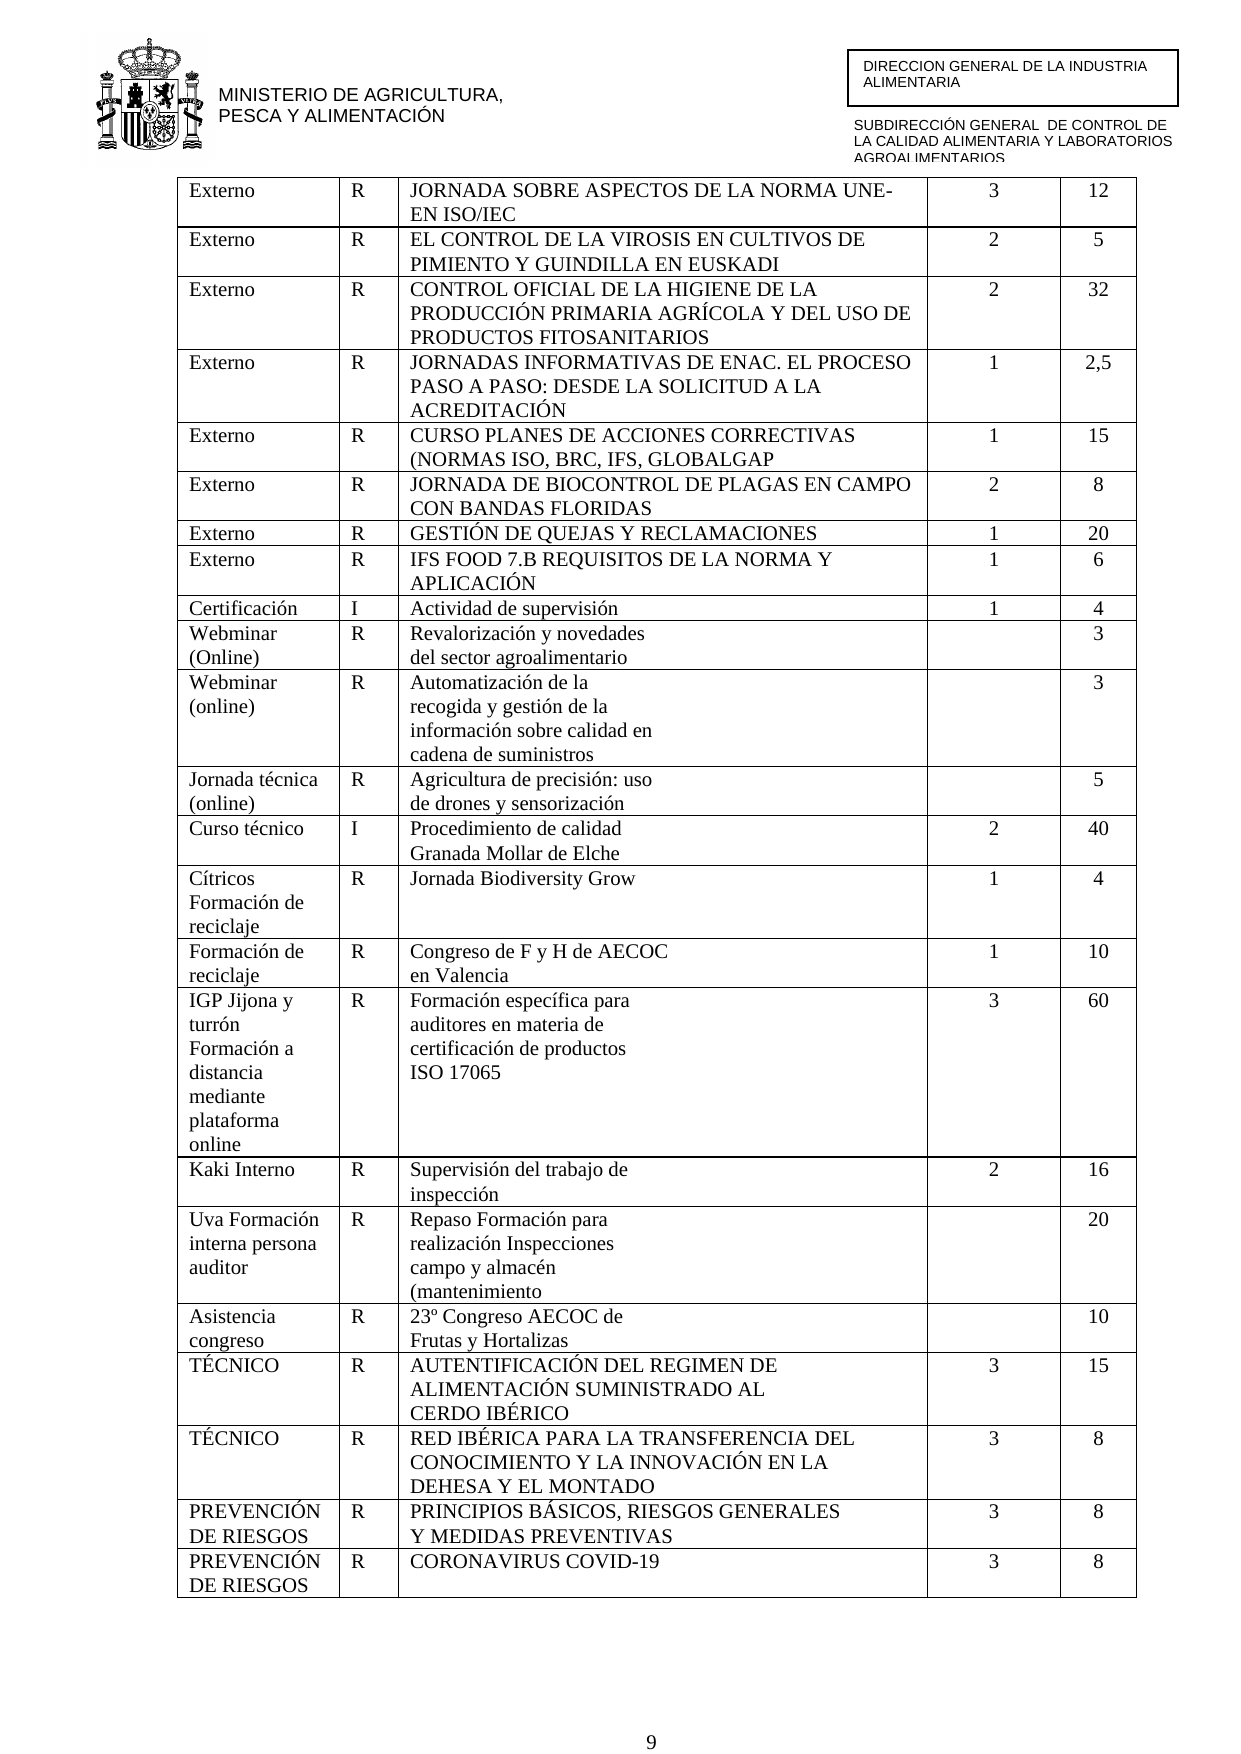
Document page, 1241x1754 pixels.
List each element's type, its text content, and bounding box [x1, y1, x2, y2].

table_cell Formación de reciclaje [178, 939, 339, 987]
table_cell 40 [1061, 816, 1136, 864]
table_cell 60 [1061, 988, 1136, 1156]
table_cell Formación específica para auditores en materia de certificación de productos ISO 17065 [399, 988, 927, 1156]
table_cell PREVENCIÓN DE RIESGOS [178, 1549, 339, 1597]
table_cell R [340, 521, 398, 545]
table_cell [928, 1207, 1060, 1303]
table_cell 2 [928, 1158, 1060, 1206]
table_cell 8 [1061, 1549, 1136, 1597]
table_cell R [340, 178, 398, 226]
table_cell Externo [178, 350, 339, 422]
table_cell R [340, 1207, 398, 1303]
table_cell R [340, 423, 398, 471]
table_cell Webminar (Online) [178, 621, 339, 669]
table_cell Revalorización y novedades del sector agroalimentario [399, 621, 927, 669]
table_cell R [340, 1500, 398, 1548]
table_cell R [340, 1426, 398, 1498]
table_cell Agricultura de precisión: uso de drones y sensorización [399, 767, 927, 815]
table_cell R [340, 1158, 398, 1206]
table_cell CONTROL OFICIAL DE LA HIGIENE DE LA PRODUCCIÓN PRIMARIA AGRÍCOLA Y DEL USO DE PRODUCTOS FITOSANITARIOS [399, 277, 927, 349]
table_cell 1 [928, 546, 1060, 594]
table_cell 3 [928, 1353, 1060, 1425]
table_cell 16 [1061, 1158, 1136, 1206]
table_cell 6 [1061, 546, 1136, 594]
table_cell Actividad de supervisión [399, 596, 927, 620]
table_cell Congreso de F y H de AECOC en Valencia [399, 939, 927, 987]
table_cell CURSO PLANES DE ACCIONES CORRECTIVAS (NORMAS ISO, BRC, IFS, GLOBALGAP [399, 423, 927, 471]
table_cell R [340, 1549, 398, 1597]
table_cell R [340, 1353, 398, 1425]
table_cell [928, 1304, 1060, 1352]
table_cell TÉCNICO [178, 1353, 339, 1425]
table_cell R [340, 670, 398, 766]
table_cell 8 [1061, 1426, 1136, 1498]
table_cell I [340, 816, 398, 864]
table_cell Curso técnico [178, 816, 339, 864]
table_cell Externo [178, 277, 339, 349]
table_cell RED IBÉRICA PARA LA TRANSFERENCIA DEL CONOCIMIENTO Y LA INNOVACIÓN EN LA DEHESA Y EL MONTADO [399, 1426, 927, 1498]
table_cell R [340, 1304, 398, 1352]
table_cell Asistencia congreso [178, 1304, 339, 1352]
table_cell R [340, 939, 398, 987]
table_cell 2,5 [1061, 350, 1136, 422]
table_cell Supervisión del trabajo de inspección [399, 1158, 927, 1206]
table_cell TÉCNICO [178, 1426, 339, 1498]
table_cell 4 [1061, 596, 1136, 620]
table_cell GESTIÓN DE QUEJAS Y RECLAMACIONES [399, 521, 927, 545]
table_cell 3 [928, 988, 1060, 1156]
table_cell Externo [178, 423, 339, 471]
table_cell 1 [928, 596, 1060, 620]
table_cell 3 [1061, 670, 1136, 766]
table_cell 20 [1061, 1207, 1136, 1303]
table_cell 8 [1061, 472, 1136, 520]
table_cell R [340, 546, 398, 594]
table_cell Automatización de la recogida y gestión de la información sobre calidad en cadena de suministros [399, 670, 927, 766]
table_cell 20 [1061, 521, 1136, 545]
table_cell 4 [1061, 866, 1136, 938]
table_cell [928, 767, 1060, 815]
table_cell Externo [178, 521, 339, 545]
table_cell 2 [928, 228, 1060, 276]
table_cell JORNADA DE BIOCONTROL DE PLAGAS EN CAMPO CON BANDAS FLORIDAS [399, 472, 927, 520]
table_cell R [340, 472, 398, 520]
table_cell 2 [928, 277, 1060, 349]
picture [79, 31, 216, 169]
table_cell Uva Formación interna persona auditor [178, 1207, 339, 1303]
table_cell R [340, 988, 398, 1156]
table_cell 1 [928, 866, 1060, 938]
table_cell Externo [178, 472, 339, 520]
table_cell 1 [928, 350, 1060, 422]
table_cell 1 [928, 521, 1060, 545]
table_cell Externo [178, 228, 339, 276]
table_cell Procedimiento de calidad Granada Mollar de Elche [399, 816, 927, 864]
table_cell R [340, 866, 398, 938]
table_cell PRINCIPIOS BÁSICOS, RIESGOS GENERALES Y MEDIDAS PREVENTIVAS [399, 1500, 927, 1548]
table_cell 3 [928, 178, 1060, 226]
table_cell Externo [178, 178, 339, 226]
table_cell Repaso Formación para realización Inspecciones campo y almacén (mantenimiento [399, 1207, 927, 1303]
table_cell 2 [928, 472, 1060, 520]
table_cell 3 [928, 1549, 1060, 1597]
table_cell Cítricos Formación de reciclaje [178, 866, 339, 938]
table_cell 3 [928, 1500, 1060, 1548]
table_cell AUTENTIFICACIÓN DEL REGIMEN DE ALIMENTACIÓN SUMINISTRADO AL CERDO IBÉRICO [399, 1353, 927, 1425]
table_cell R [340, 277, 398, 349]
table_cell 3 [928, 1426, 1060, 1498]
table_cell 8 [1061, 1500, 1136, 1548]
table_cell 10 [1061, 1304, 1136, 1352]
table_cell CORONAVIRUS COVID-19 [399, 1549, 927, 1597]
table_cell 12 [1061, 178, 1136, 226]
table_cell 1 [928, 939, 1060, 987]
table_cell Certificación [178, 596, 339, 620]
table_cell Externo [178, 546, 339, 594]
table_cell 2 [928, 816, 1060, 864]
table_cell EL CONTROL DE LA VIROSIS EN CULTIVOS DE PIMIENTO Y GUINDILLA EN EUSKADI [399, 228, 927, 276]
table_cell Jornada Biodiversity Grow [399, 866, 927, 938]
table_cell IGP Jijona y turrón Formación a distancia mediante plataforma online [178, 988, 339, 1156]
table_cell [928, 670, 1060, 766]
table_cell R [340, 228, 398, 276]
table_cell 23º Congreso AECOC de Frutas y Hortalizas [399, 1304, 927, 1352]
table_cell 5 [1061, 228, 1136, 276]
table_cell Kaki Interno [178, 1158, 339, 1206]
table_cell 3 [1061, 621, 1136, 669]
table_cell 10 [1061, 939, 1136, 987]
table_cell 15 [1061, 423, 1136, 471]
table_cell PREVENCIÓN DE RIESGOS [178, 1500, 339, 1548]
table_cell JORNADA SOBRE ASPECTOS DE LA NORMA UNE-EN ISO/IEC [399, 178, 927, 226]
table_cell Jornada técnica (online) [178, 767, 339, 815]
table_cell Webminar (online) [178, 670, 339, 766]
table_cell 5 [1061, 767, 1136, 815]
table_cell IFS FOOD 7.B REQUISITOS DE LA NORMA Y APLICACIÓN [399, 546, 927, 594]
table_cell JORNADAS INFORMATIVAS DE ENAC. EL PROCESO PASO A PASO: DESDE LA SOLICITUD A LA ACREDITACIÓN [399, 350, 927, 422]
table_cell 32 [1061, 277, 1136, 349]
table_cell R [340, 621, 398, 669]
table_cell R [340, 767, 398, 815]
table_cell 15 [1061, 1353, 1136, 1425]
table_cell R [340, 350, 398, 422]
table_cell 1 [928, 423, 1060, 471]
table_cell [928, 621, 1060, 669]
table_cell I [340, 596, 398, 620]
